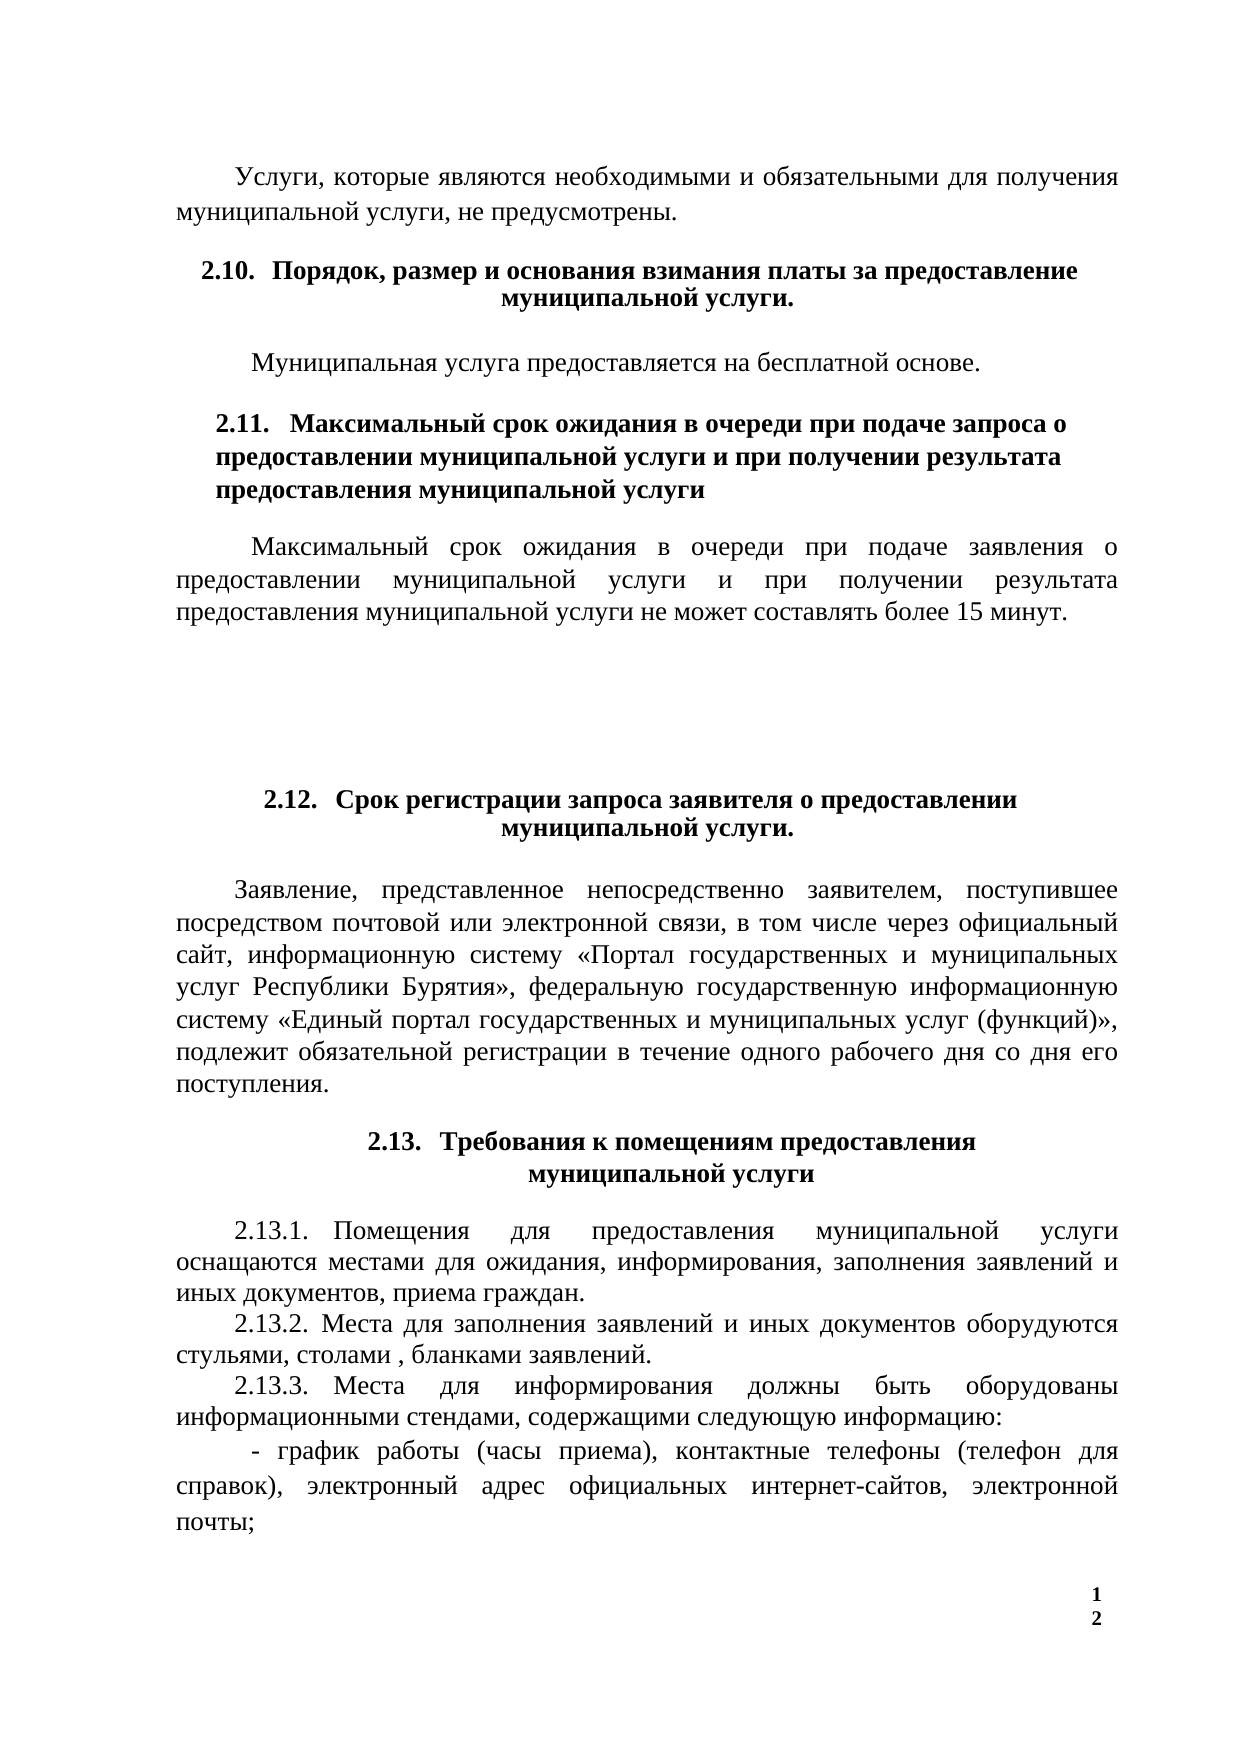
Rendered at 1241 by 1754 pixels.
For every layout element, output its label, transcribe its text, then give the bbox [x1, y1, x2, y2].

text Услуги, которые являются необходимыми и обязательными для получения муниципальной услуги, не предусмотрены. [176, 158, 1119, 227]
list Порядок, размер и основания взимания платы за предоставление [201, 258, 1119, 285]
list Максимальный срок ожидания в очереди при подаче запроса о предоставлении муниципальной услуги и при получении результата предоставления муниципальной услуги [215, 407, 1119, 505]
list Места для заполнения заявлений и иных документов оборудуются стульями, столами , бланками заявлений. [176, 1308, 1119, 1369]
list Места для информирования должны быть оборудованы информационными стендами, содержащими следующую информацию: [176, 1369, 1119, 1431]
text муниципальной услуги. [176, 285, 1119, 312]
list график работы (часы приема), контактные телефоны (телефон для справок), электронный адрес официальных интернет-сайтов, электронной почты; [176, 1431, 1119, 1537]
text Максимальный срок ожидания в очереди при подаче заявления о предоставлении муниципальной услуги и при получении результата предоставления муниципальной услуги не может составлять более 15 минут. [176, 530, 1119, 627]
list Срок регистрации запроса заявителя о предоставлении [263, 787, 1119, 814]
list Помещения для предоставления муниципальной услуги оснащаются местами для ожидания, информирования, заполнения заявлений и иных документов, приема граждан. [176, 1214, 1119, 1308]
text муниципальной услуги. [176, 814, 1119, 841]
text Муниципальная услуга предоставляется на бесплатной основе. [176, 350, 1119, 377]
text Заявление, представленное непосредственно заявителем, поступившее посредством почтовой или электронной связи, в том числе через официальный сайт, информационную систему «Портал государственных и муниципальных услуг Республики Бурятия», федеральную государственную информационную систему «Единый портал государственных и муниципальных услуг (функций)», подлежит обязательной регистрации в течение одного рабочего дня со дня его поступления. [176, 873, 1119, 1099]
list Требования к помещениям предоставления муниципальной услуги [367, 1124, 1119, 1188]
